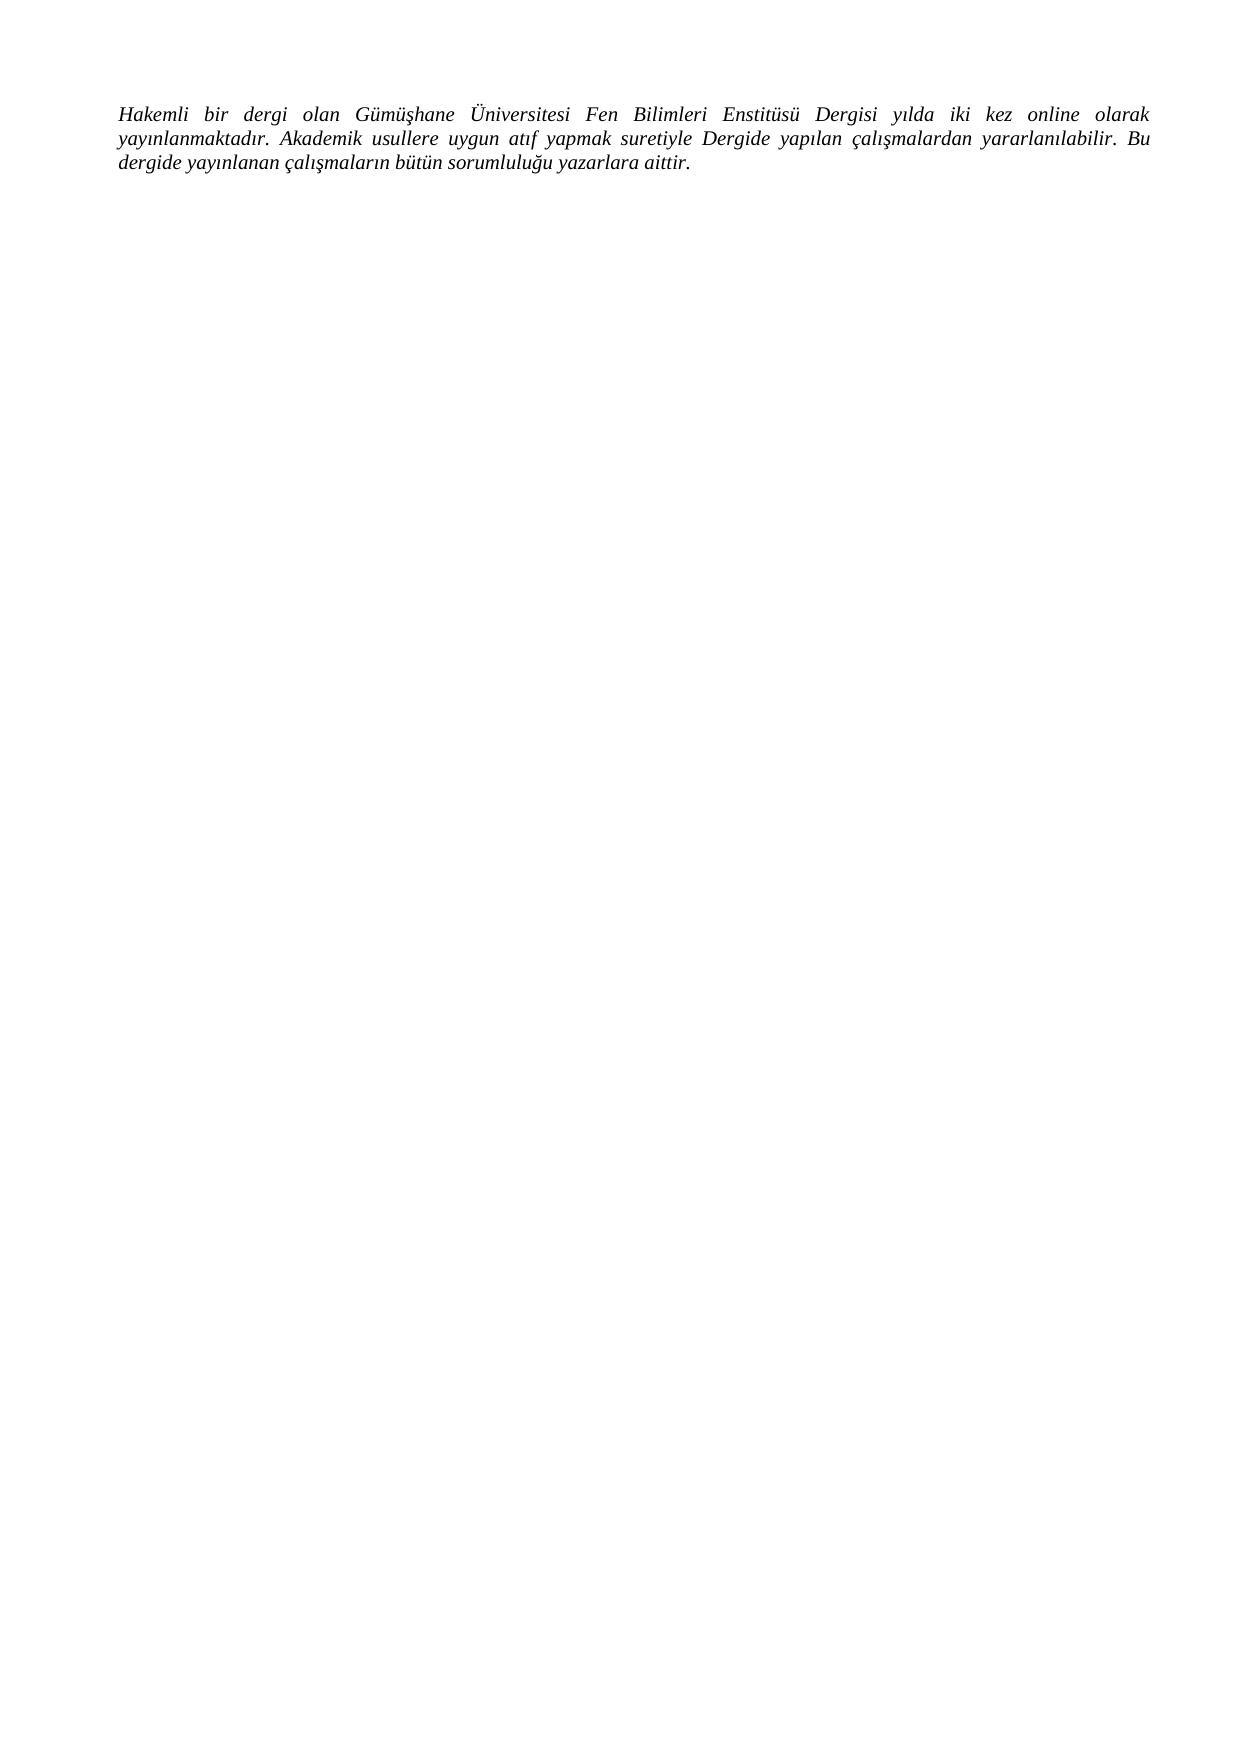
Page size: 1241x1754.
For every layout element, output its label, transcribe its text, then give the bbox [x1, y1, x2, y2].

text Hakemli bir dergi olan Gümüşhane Üniversitesi Fen Bilimleri Enstitüsü Dergisi yılda iki kez online olarak yayınlanmaktadır. Akademik usullere uygun atıf yapmak suretiyle Dergide yapılan çalışmalardan yararlanılabilir. Bu dergide yayınlanan çalışmaların bütün sorumluluğu yazarlara aittir. [118, 102, 1152, 174]
